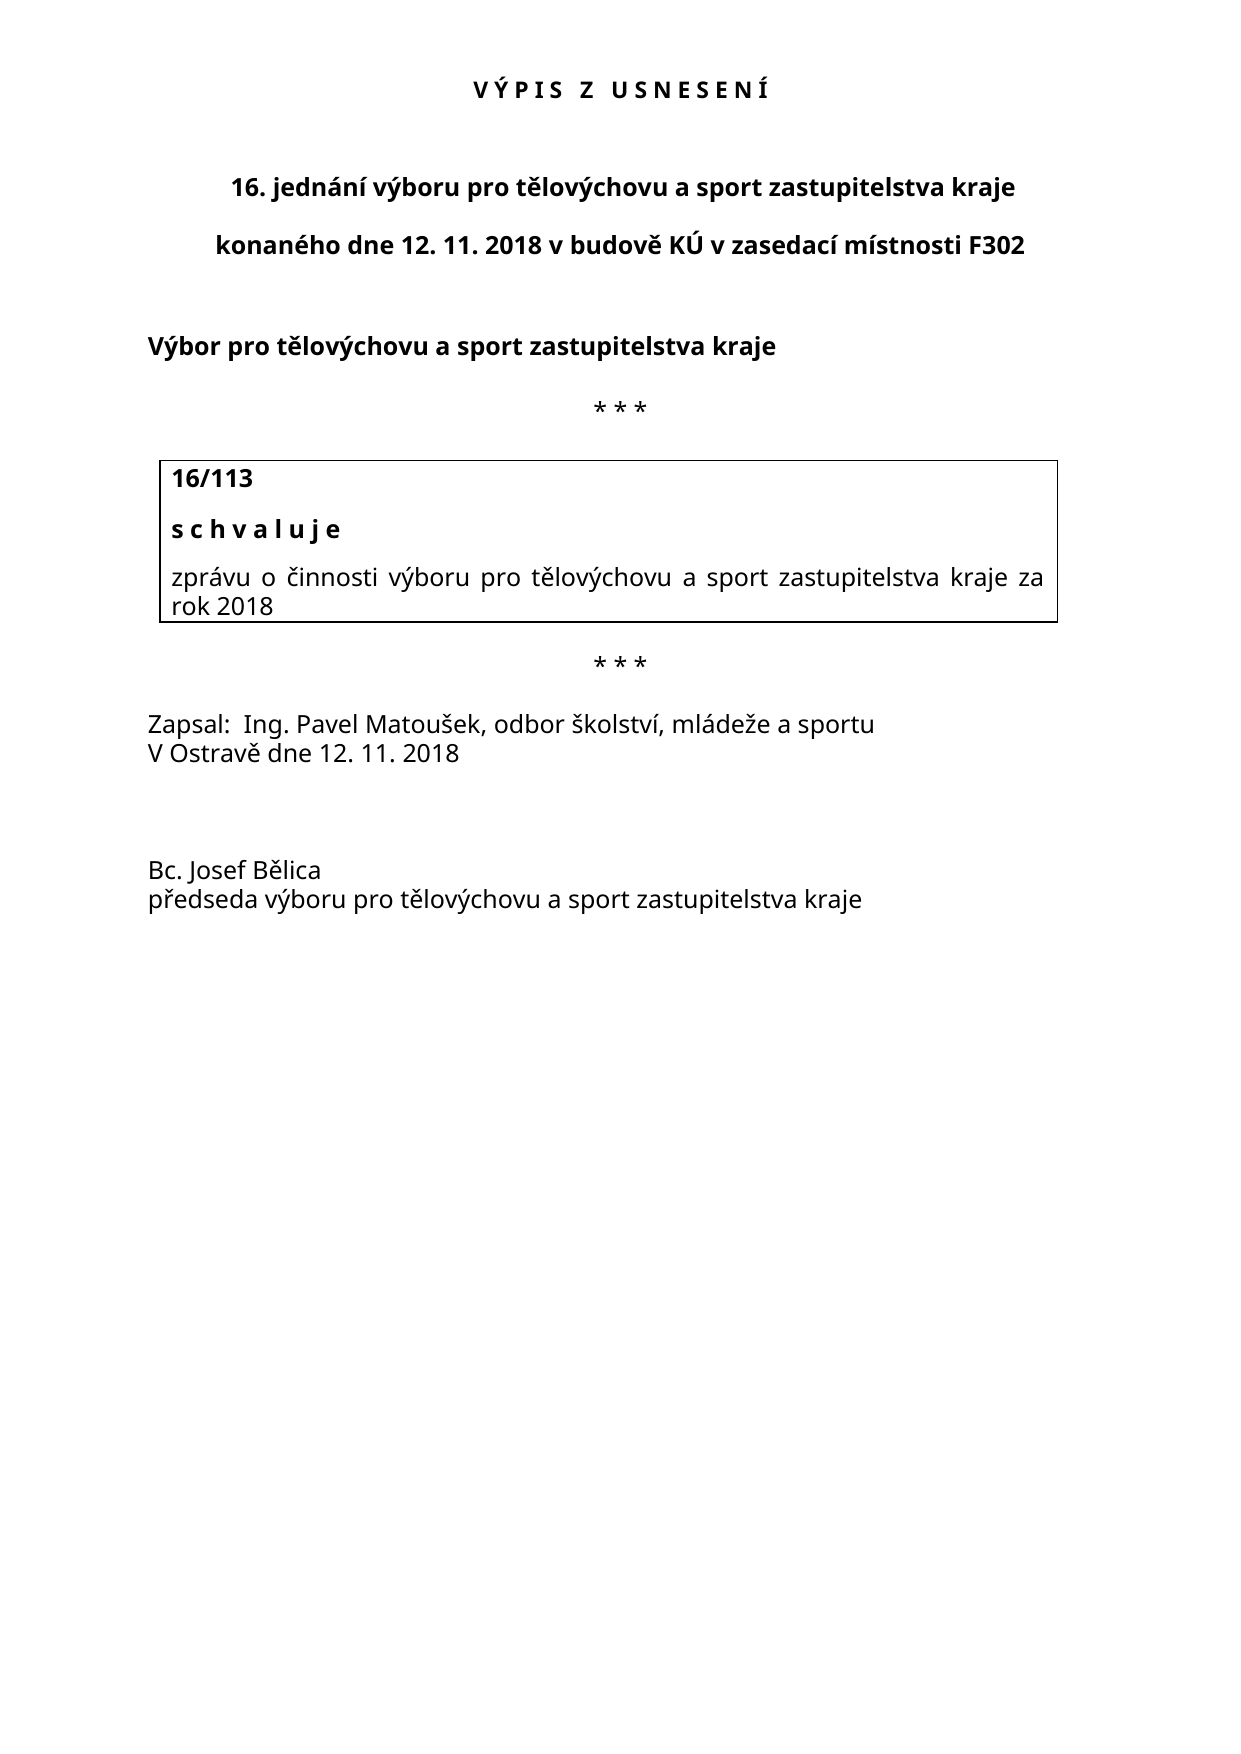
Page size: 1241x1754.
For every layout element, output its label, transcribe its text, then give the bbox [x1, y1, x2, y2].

text Bc. Josef Bělica [148, 856, 1093, 885]
text 16. jednání výboru pro tělovýchovu a sport zastupitelstva kraje [148, 173, 1093, 202]
text Výbor pro tělovýchovu a sport zastupitelstva kraje [148, 328, 1093, 363]
text * * * [148, 652, 1093, 681]
text V Ostravě dne 12. 11. 2018 [148, 739, 1093, 768]
text předseda výboru pro tělovýchovu a sport zastupitelstva kraje [148, 885, 1093, 914]
text * * * [148, 397, 1093, 426]
text Zapsal: Ing. Pavel Matoušek, odbor školství, mládeže a sportu [148, 710, 1093, 739]
table_header 16/113 s c h v a l u j e zprávu o činnosti výboru pro tělovýchovu a sport zastupitelstva kraje za rok 2018 [161, 461, 1057, 621]
text konaného dne 12. 11. 2018 v budově KÚ v zasedací místnosti F302 [148, 231, 1093, 260]
text V Ý P I S Z U S N E S E N Í [148, 75, 1093, 104]
